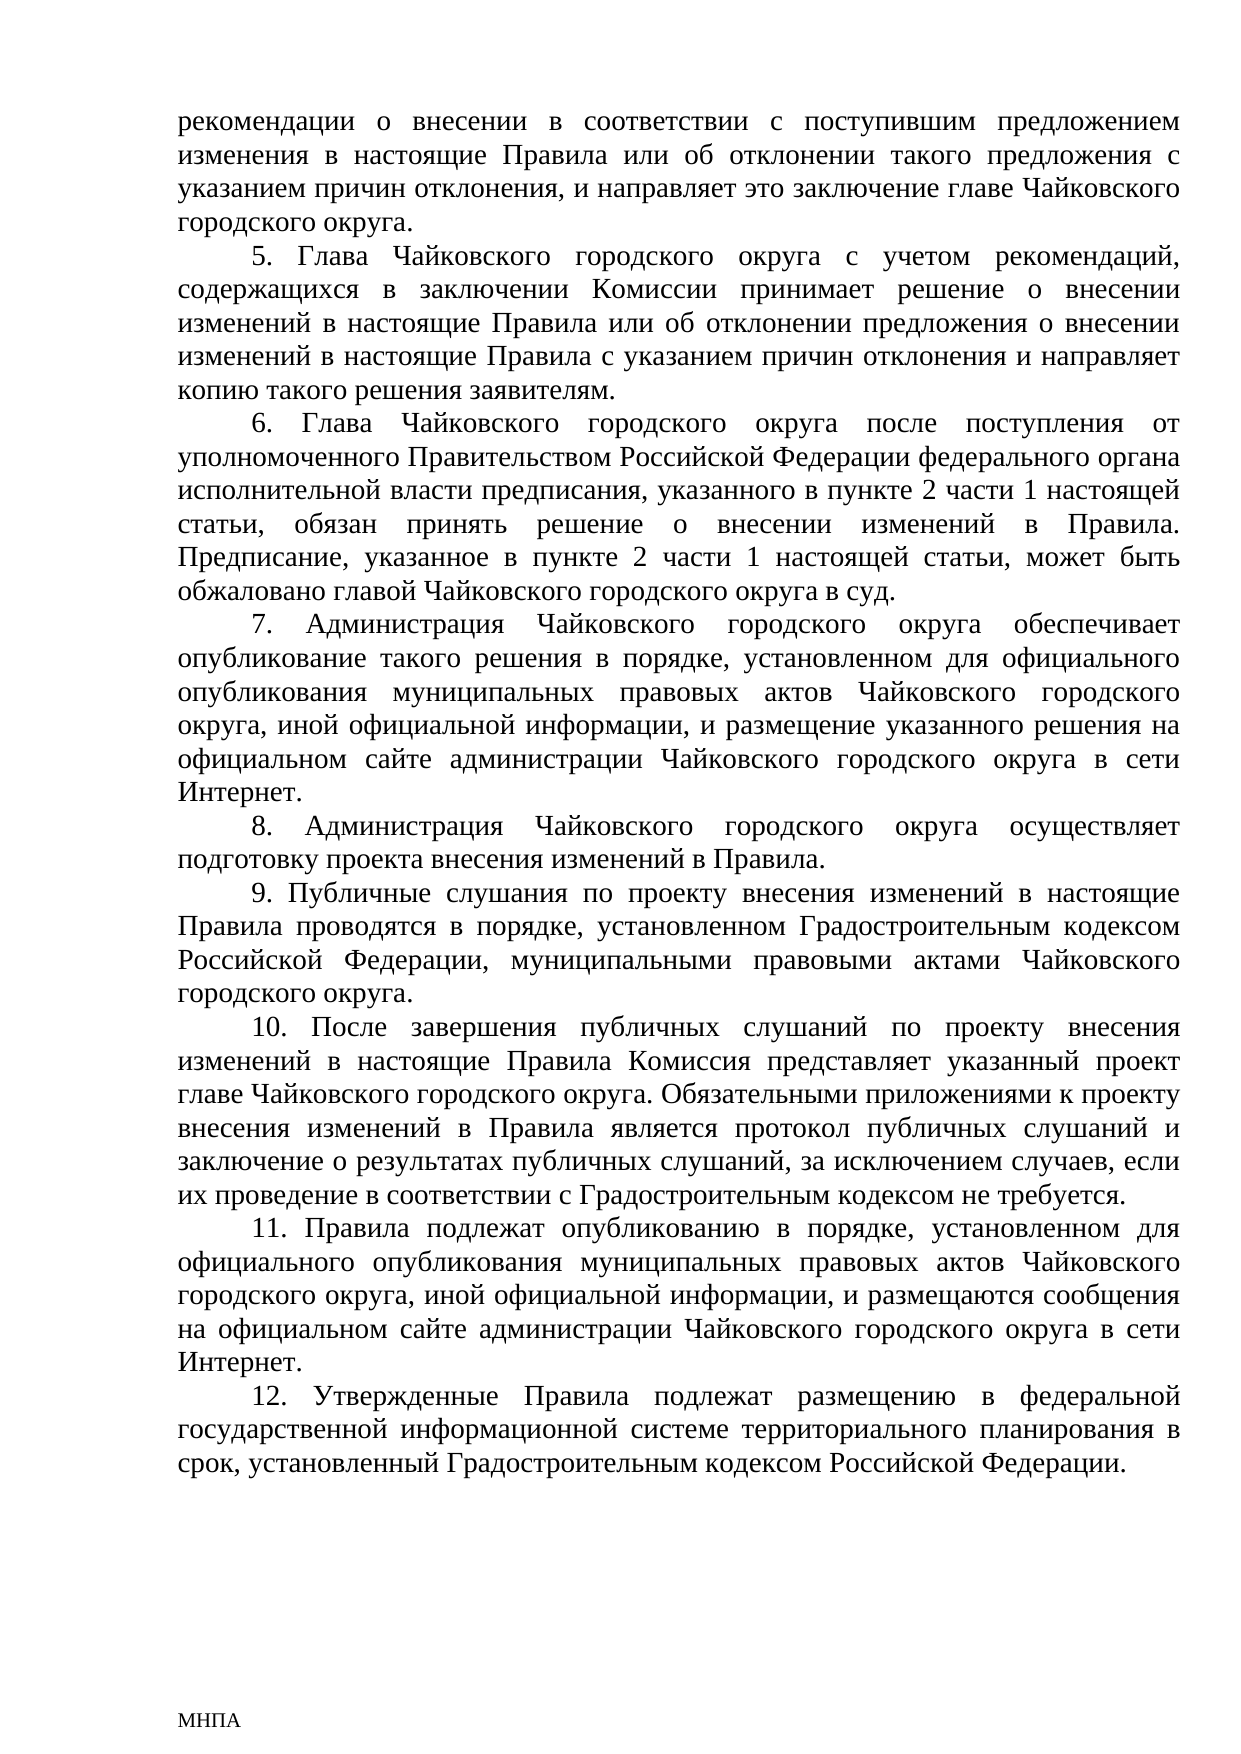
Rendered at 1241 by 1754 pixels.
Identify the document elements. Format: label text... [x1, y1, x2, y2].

text 12. Утвержденные Правила подлежат размещению в федеральной государственной информационной системе территориального планирования в срок, установленный Градостроительным кодексом Российской Федерации. [177, 1378, 1181, 1479]
text 9. Публичные слушания по проекту внесения изменений в настоящие Правила проводятся в порядке, установленном Градостроительным кодексом Российской Федерации, муниципальными правовыми актами Чайковского городского округа. [177, 875, 1181, 1009]
text 5. Глава Чайковского городского округа с учетом рекомендаций, содержащихся в заключении Комиссии принимает решение о внесении изменений в настоящие Правила или об отклонении предложения о внесении изменений в настоящие Правила с указанием причин отклонения и направляет копию такого решения заявителям. [177, 238, 1181, 405]
text 11. Правила подлежат опубликованию в порядке, установленном для официального опубликования муниципальных правовых актов Чайковского городского округа, иной официальной информации, и размещаются сообщения на официальном сайте администрации Чайковского городского округа в сети Интернет. [177, 1210, 1181, 1378]
text 10. После завершения публичных слушаний по проекту внесения изменений в настоящие Правила Комиссия представляет указанный проект главе Чайковского городского округа. Обязательными приложениями к проекту внесения изменений в Правила является протокол публичных слушаний и заключение о результатах публичных слушаний, за исключением случаев, если их проведение в соответствии с Градостроительным кодексом не требуется. [177, 1009, 1181, 1210]
text 8. Администрация Чайковского городского округа осуществляет подготовку проекта внесения изменений в Правила. [177, 808, 1181, 875]
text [177, 103, 1181, 238]
text 6. Глава Чайковского городского округа после поступления от уполномоченного Правительством Российской Федерации федерального органа исполнительной власти предписания, указанного в пункте 2 части 1 настоящей статьи, обязан принять решение о внесении изменений в Правила. Предписание, указанное в пункте 2 части 1 настоящей статьи, может быть обжаловано главой Чайковского городского округа в суд. [177, 405, 1181, 607]
text 7. Администрация Чайковского городского округа обеспечивает опубликование такого решения в порядке, установленном для официального опубликования муниципальных правовых актов Чайковского городского округа, иной официальной информации, и размещение указанного решения на официальном сайте администрации Чайковского городского округа в сети Интернет. [177, 607, 1181, 808]
